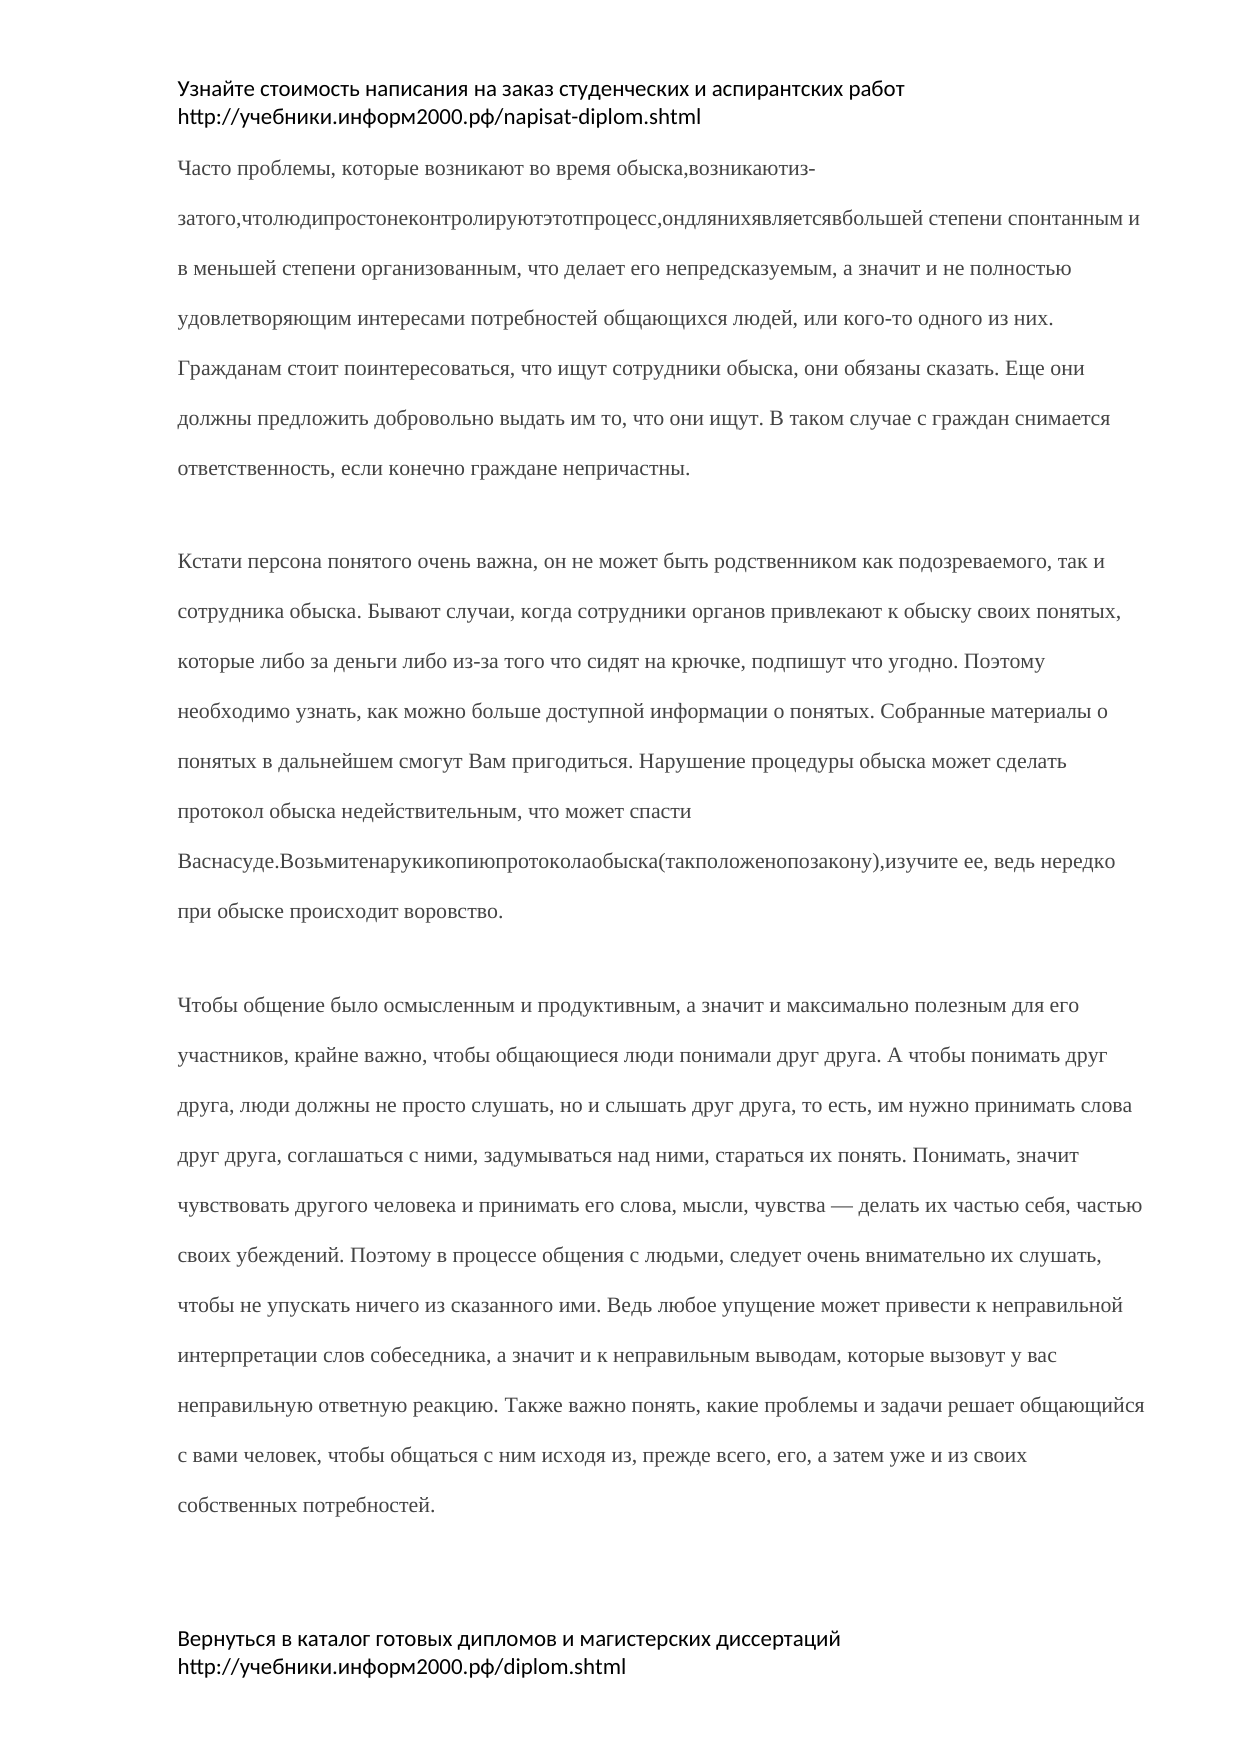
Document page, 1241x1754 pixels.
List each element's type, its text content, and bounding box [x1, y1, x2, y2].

text Чтобы общение было осмысленным и продуктивным, а значит и максимально полезным для его участников, крайне важно, чтобы общающиеся люди понимали друг друга. А чтобы понимать друг друга, люди должны не просто слушать, но и слышать друг друга, то есть, им нужно принимать слова друг друга, соглашаться с ними, задумываться над ними, стараться их понять. Понимать, значит чувствовать другого человека и принимать его слова, мысли, чувства — делать их частью себя, частью своих убеждений. Поэтому в процессе общения с людьми, следует очень внимательно их слушать, чтобы не упускать ничего из сказанного ими. Ведь любое упущение может привести к неправильной интерпретации слов собеседника, а значит и к неправильным выводам, которые вызовут у вас неправильную ответную реакцию. Также важно понять, какие проблемы и задачи решает общающийся с вами человек, чтобы общаться с ним исходя из, прежде всего, его, а затем уже и из своих собственных потребностей. [177, 967, 1152, 1517]
text Кстати персона понятого очень важна, он не может быть родственником как подозреваемого, так и сотрудника обыска. Бывают случаи, когда сотрудники органов привлекают к обыску своих понятых, которые либо за деньги либо из-за того что сидят на крючке, подпишут что угодно. Поэтому необходимо узнать, как можно больше доступной информации о понятых. Собранные материалы о понятых в дальнейшем смогут Вам пригодиться. Нарушение процедуры обыска может сделать протокол обыска недействительным, что может спасти Васнасуде.Возьмитенарукикопиюпротоколаобыска(такположенопозакону),изучите ее, ведь нередко при обыске происходит воровство. [177, 523, 1152, 923]
text Часто проблемы, которые возникают во время обыска,возникаютиз-затого,чтолюдипростонеконтролируютэтотпроцесс,ондлянихявляетсявбольшей степени спонтанным и в меньшей степени организованным, что делает его непредсказуемым, а значит и не полностью удовлетворяющим интересами потребностей общающихся людей, или кого-то одного из них. Гражданам стоит поинтересоваться, что ищут сотрудники обыска, они обязаны сказать. Еще они должны предложить добровольно выдать им то, что они ищут. В таком случае с граждан снимается ответственность, если конечно граждане непричастны. [177, 130, 1152, 480]
